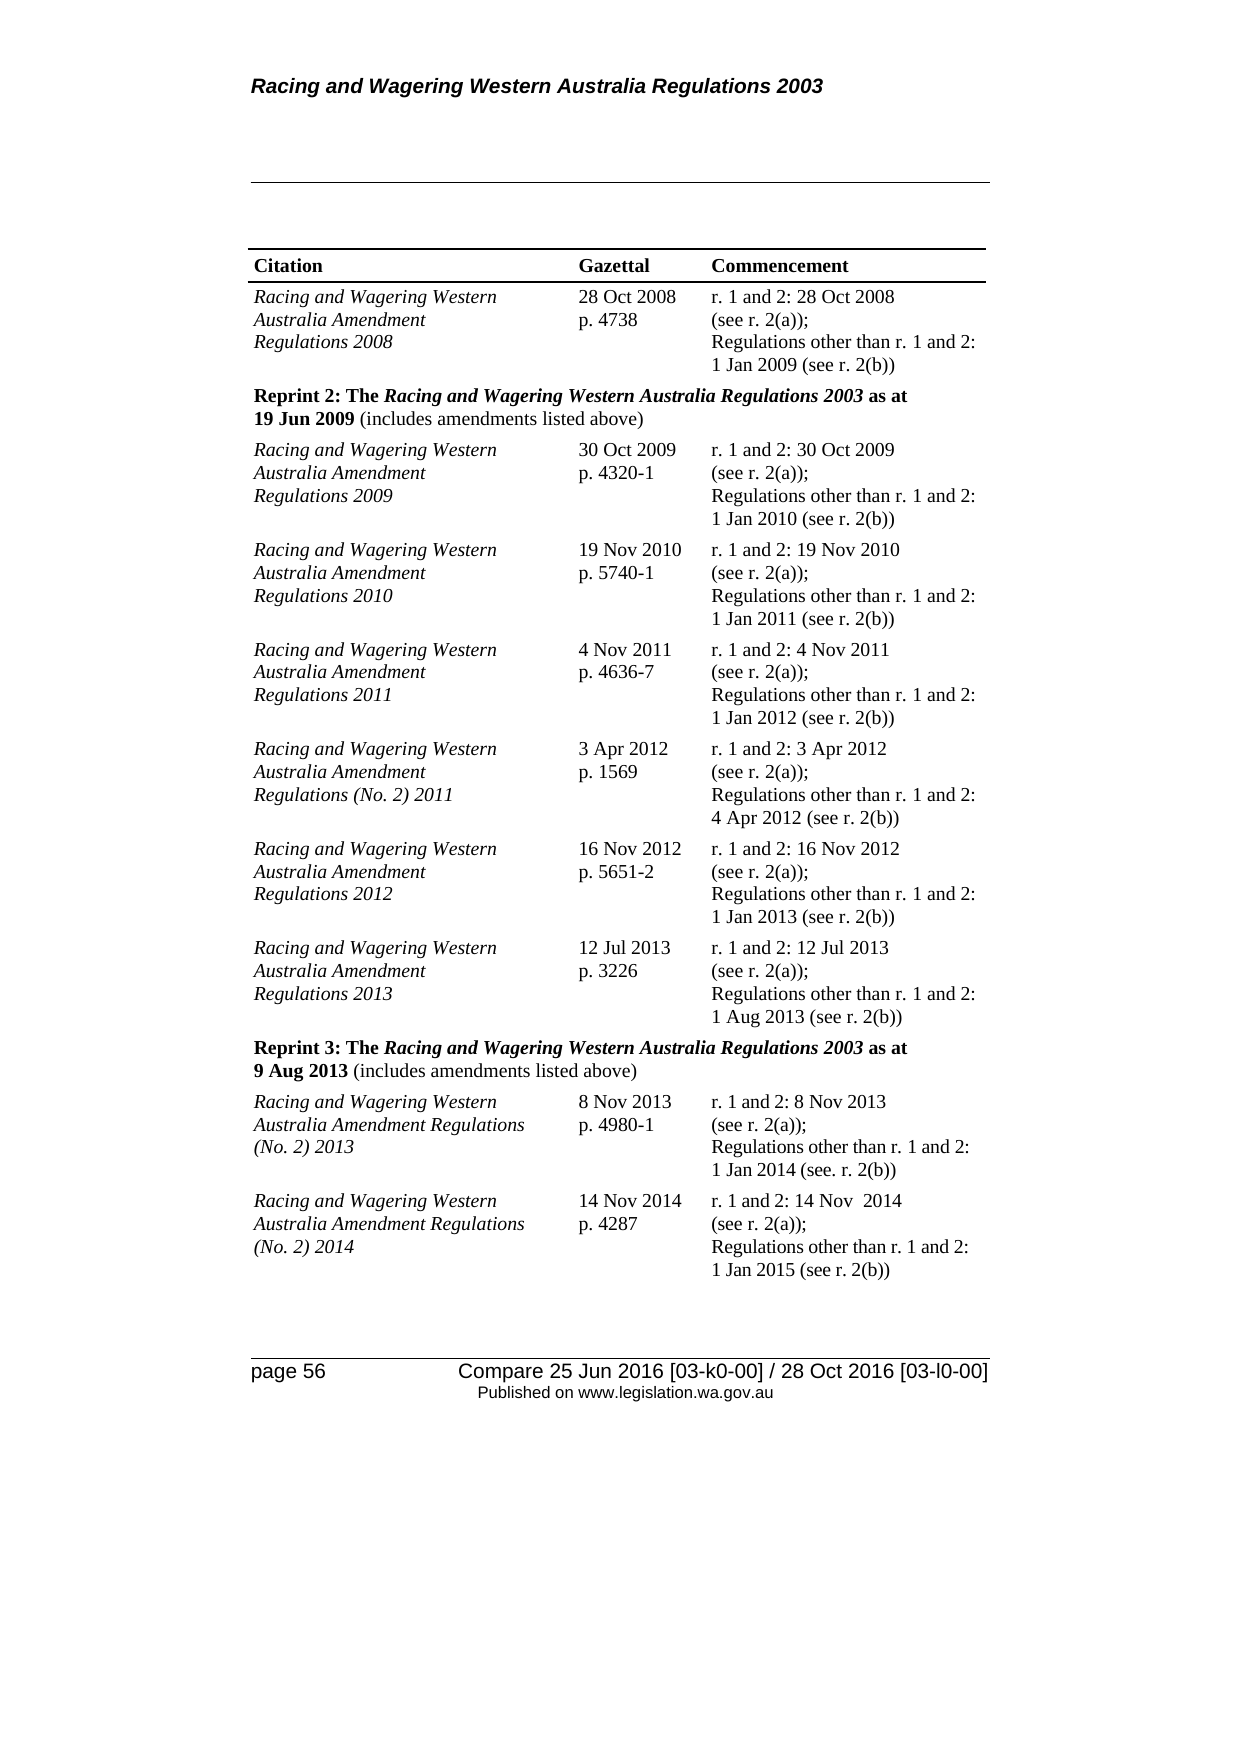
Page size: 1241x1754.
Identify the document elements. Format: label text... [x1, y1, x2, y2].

table_cell r. 1 and 2: 8 Nov 2013 (see r. 2(a)); Regulations other than r. 1 and 2: 1 Jan 2014 (see. r. 2(b)) [705, 1086, 986, 1185]
table_cell r. 1 and 2: 14 Nov 2014 (see r. 2(a)); Regulations other than r. 1 and 2: 1 Jan 2015 (see r. 2(b)) [705, 1185, 986, 1285]
table_cell r. 1 and 2: 3 Apr 2012 (see r. 2(a)); Regulations other than r. 1 and 2: 4 Apr 2012 (see r. 2(b)) [705, 733, 986, 833]
table_cell 28 Oct 2008 p. 4738 [573, 283, 705, 380]
table_cell Racing and Wagering Amendment Regulations 2010 [248, 534, 572, 633]
table_cell Reprint 2: The Racing and Wagering Regulations 2003 as at 19 Jun 2009 (includes amendments listed above) [248, 380, 986, 434]
table_header Citation [248, 250, 572, 281]
table_cell Racing and Wagering Amendment Regulations 2012 [248, 833, 572, 932]
table_cell 14 Nov 2014 p. 4287 [573, 1185, 705, 1285]
table_header Gazettal [573, 250, 705, 281]
table_header Commencement [705, 250, 986, 281]
table_cell r. 1 and 2: 12 Jul 2013 (see r. 2(a)); Regulations other than r. 1 and 2: 1 Aug 2013 (see r. 2(b)) [705, 932, 986, 1032]
table_cell 16 Nov 2012 p. 5651-2 [573, 833, 705, 932]
table_cell r. 1 and 2: 4 Nov 2011 (see r. 2(a)); Regulations other than r. 1 and 2: 1 Jan 2012 (see r. 2(b)) [705, 634, 986, 733]
table_cell r. 1 and 2: 16 Nov 2012 (see r. 2(a)); Regulations other than r. 1 and 2: 1 Jan 2013 (see r. 2(b)) [705, 833, 986, 932]
table_cell 3 Apr 2012 p. 1569 [573, 733, 705, 833]
table_cell r. 1 and 2: 28 Oct 2008 (see r. 2(a)); Regulations other than r. 1 and 2: 1 Jan 2009 (see r. 2(b)) [705, 283, 986, 380]
table_cell Racing and Wagering Amendment Regulations (No. 2) 2011 [248, 733, 572, 833]
table_cell 8 Nov 2013 p. 4980-1 [573, 1086, 705, 1185]
table_cell 19 Nov 2010 p. 5740-1 [573, 534, 705, 633]
table_cell Racing and Wagering Amendment Regulations 2009 [248, 434, 572, 534]
table_cell 12 Jul 2013 p. 3226 [573, 932, 705, 1032]
table_cell Racing and Wagering Amendment Regulations 2008 [248, 283, 572, 380]
table_cell Racing and Wagering Amendment Regulations 2011 [248, 634, 572, 733]
table_cell Racing and Wagering Western Australia Amendment Regulations (No. 2) 2013 [248, 1086, 572, 1185]
table_cell 4 Nov 2011 p. 4636-7 [573, 634, 705, 733]
table_cell r. 1 and 2: 19 Nov 2010 (see r. 2(a)); Regulations other than r. 1 and 2: 1 Jan 2011 (see r. 2(b)) [705, 534, 986, 633]
table_cell Racing and Wagering Western Australia Amendment Regulations (No. 2) 2014 [248, 1185, 572, 1285]
table_cell r. 1 and 2: 30 Oct 2009 (see r. 2(a)); Regulations other than r. 1 and 2: 1 Jan 2010 (see r. 2(b)) [705, 434, 986, 534]
table_cell Reprint 3: The Racing and Wagering Regulations 2003 as at 9 Aug 2013 (includes amendments listed above) [248, 1032, 986, 1086]
table_cell 30 Oct 2009 p. 4320-1 [573, 434, 705, 534]
table_cell Racing and Wagering Western Australia Amendment Regulations 2013 [248, 932, 572, 1032]
